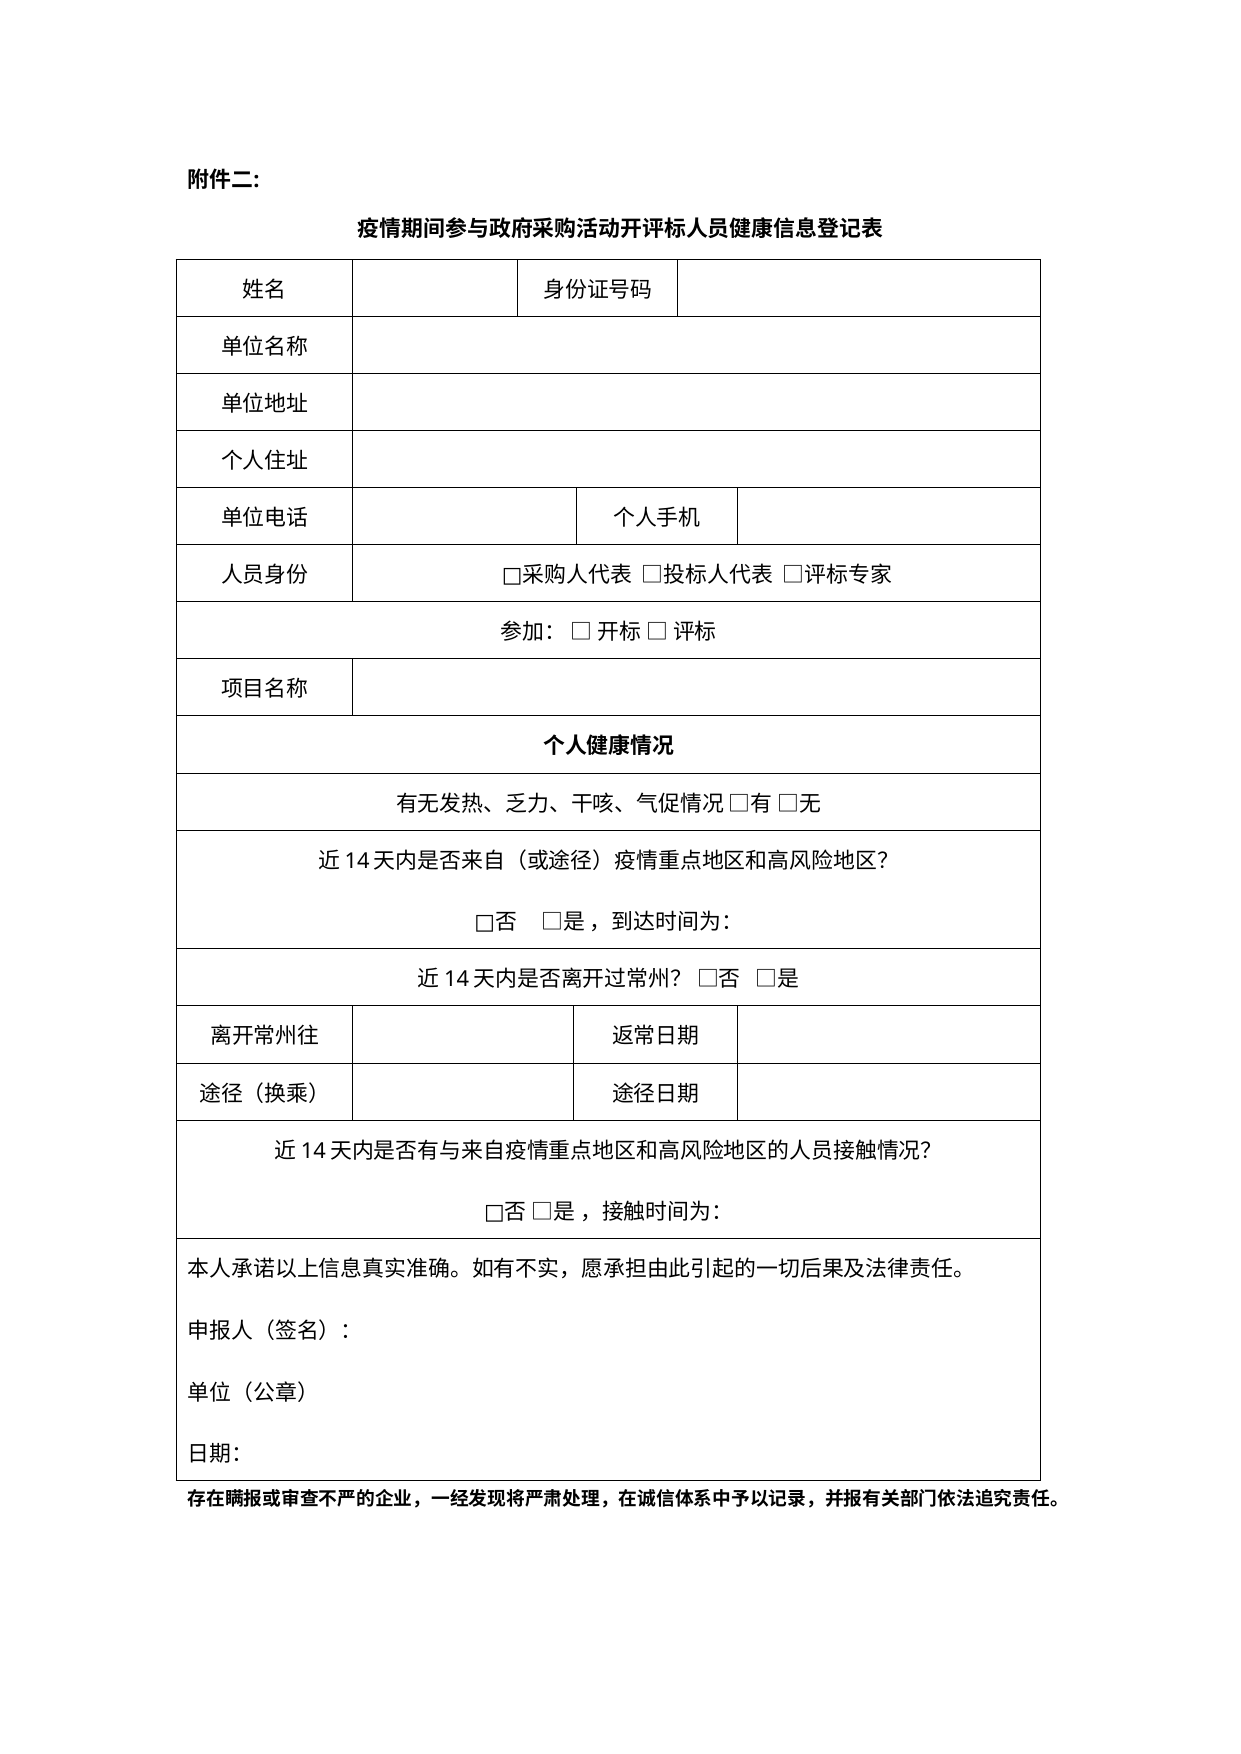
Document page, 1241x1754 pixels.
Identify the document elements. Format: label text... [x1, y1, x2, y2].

table_cell [353, 659, 1040, 715]
table_cell 个人健康情况 [177, 716, 1040, 772]
table_header [678, 260, 1040, 316]
table_cell 个人住址 [177, 431, 352, 487]
table_cell 单位电话 [177, 488, 352, 544]
table_cell 项目名称 [177, 659, 352, 715]
table_cell [353, 317, 1040, 373]
table_cell 近14天内是否来自（或途径）疫情重点地区和高风险地区？ □否 □是 ，到达时间为： [177, 831, 1040, 948]
table_cell □采购人代表 □投标人代表 □评标专家 [353, 545, 1040, 601]
table_cell 近14天内是否有与来自疫情重点地区和高风险地区的人员接触情况？ □否 □是 ，接触时间为： [177, 1121, 1040, 1238]
table_cell 人员身份 [177, 545, 352, 601]
table_cell 本人承诺以上信息真实准确。如有不实，愿承担由此引起的一切后果及法律责任。 申报人（签名）： 单位（公章） 日期： [177, 1239, 1040, 1480]
list 附件二: [187, 162, 1053, 194]
table_cell [738, 1064, 1040, 1119]
table_cell 途径（换乘） [177, 1064, 352, 1119]
table_cell 参加： □ 开标 □ 评标 [177, 602, 1040, 658]
table_cell 返常日期 [574, 1006, 737, 1062]
table_cell 途径日期 [574, 1064, 737, 1119]
table_cell 有无发热、乏力、干咳、气促情况 □有 □无 [177, 774, 1040, 829]
table_cell 近14天内是否离开过常州？ □否 □是 [177, 949, 1040, 1005]
table_cell 单位地址 [177, 374, 352, 430]
table_cell [353, 374, 1040, 430]
table_cell 个人手机 [577, 488, 737, 544]
table_header 身份证号码 [518, 260, 677, 316]
table_cell [738, 1006, 1040, 1062]
table_cell [353, 1064, 573, 1119]
table_cell [738, 488, 1040, 544]
text 疫情期间参与政府采购活动开评标人员健康信息登记表 [187, 210, 1053, 243]
table_header 姓名 [177, 260, 352, 316]
text 存在瞒报或审查不严的企业，一经发现将严肃处理，在诚信体系中予以记录，并报有关部门依法追究责任。 [187, 1481, 1053, 1514]
table_header [353, 260, 517, 316]
table_cell 离开常州往 [177, 1006, 352, 1062]
table_cell 单位名称 [177, 317, 352, 373]
table_cell [353, 488, 576, 544]
table_cell [353, 431, 1040, 487]
table_cell [353, 1006, 573, 1062]
